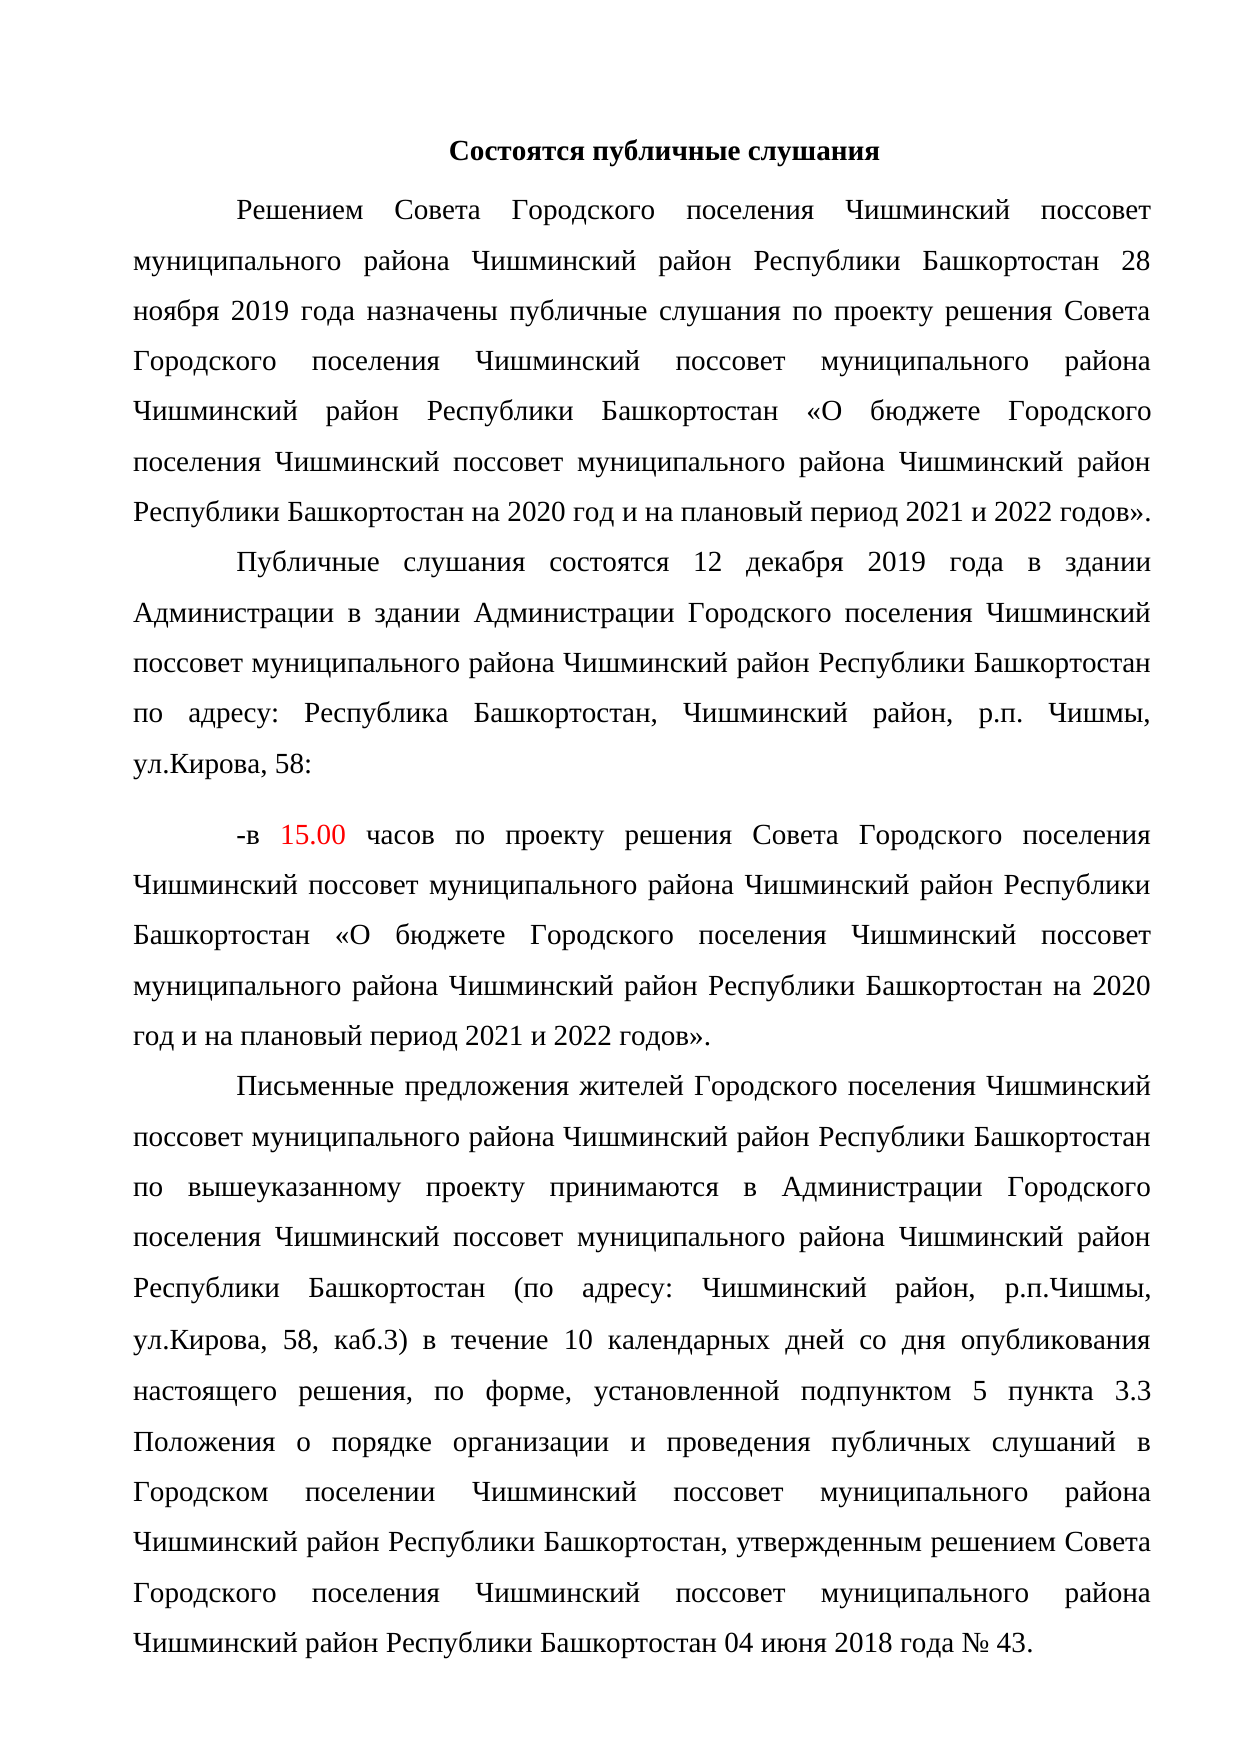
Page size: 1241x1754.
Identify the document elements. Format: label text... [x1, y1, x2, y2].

text Публичные слушания состоятся 12 декабря 2019 года в здании Администрации в здании Администрации Городского поселения Чишминский поссовет муниципального района Чишминский район Республики Башкортостан по адресу: Республика Башкортостан, Чишминский район, р.п. Чишмы, ул.Кирова, 58: [133, 544, 1152, 779]
text Решением Совета Городского поселения Чишминский поссовет муниципального района Чишминский район Республики Башкортостан 28 ноября 2019 года назначены публичные слушания по проекту решения Совета Городского поселения Чишминский поссовет муниципального района Чишминский район Республики Башкортостан «О бюджете Городского поселения Чишминский поссовет муниципального района Чишминский район Республики Башкортостан на 2020 год и на плановый период 2021 и 2022 годов». [133, 192, 1152, 528]
text Письменные предложения жителей Городского поселения Чишминский поссовет муниципального района Чишминский район Республики Башкортостан по вышеуказанному проекту принимаются в Администрации Городского поселения Чишминский поссовет муниципального района Чишминский район Республики Башкортостан (по адресу: Чишминский район, р.п.Чишмы, ул.Кирова, 58, каб.3) в течение 10 календарных дней со дня опубликования настоящего решения, по форме, установленной подпунктом 5 пункта 3.3 Положения о порядке организации и проведения публичных слушаний в Городском поселении Чишминский поссовет муниципального района Чишминский район Республики Башкортостан, утвержденным решением Совета Городского поселения Чишминский поссовет муниципального района Чишминский район Республики Башкортостан 04 июня 2018 года № 43. [133, 1068, 1152, 1658]
text -в 15.00 часов по проекту решения Совета Городского поселения Чишминский поссовет муниципального района Чишминский район Республики Башкортостан «О бюджете Городского поселения Чишминский поссовет муниципального района Чишминский район Республики Башкортостан на 2020 год и на плановый период 2021 и 2022 годов». [133, 817, 1152, 1052]
text Состоятся публичные слушания [177, 133, 1152, 166]
